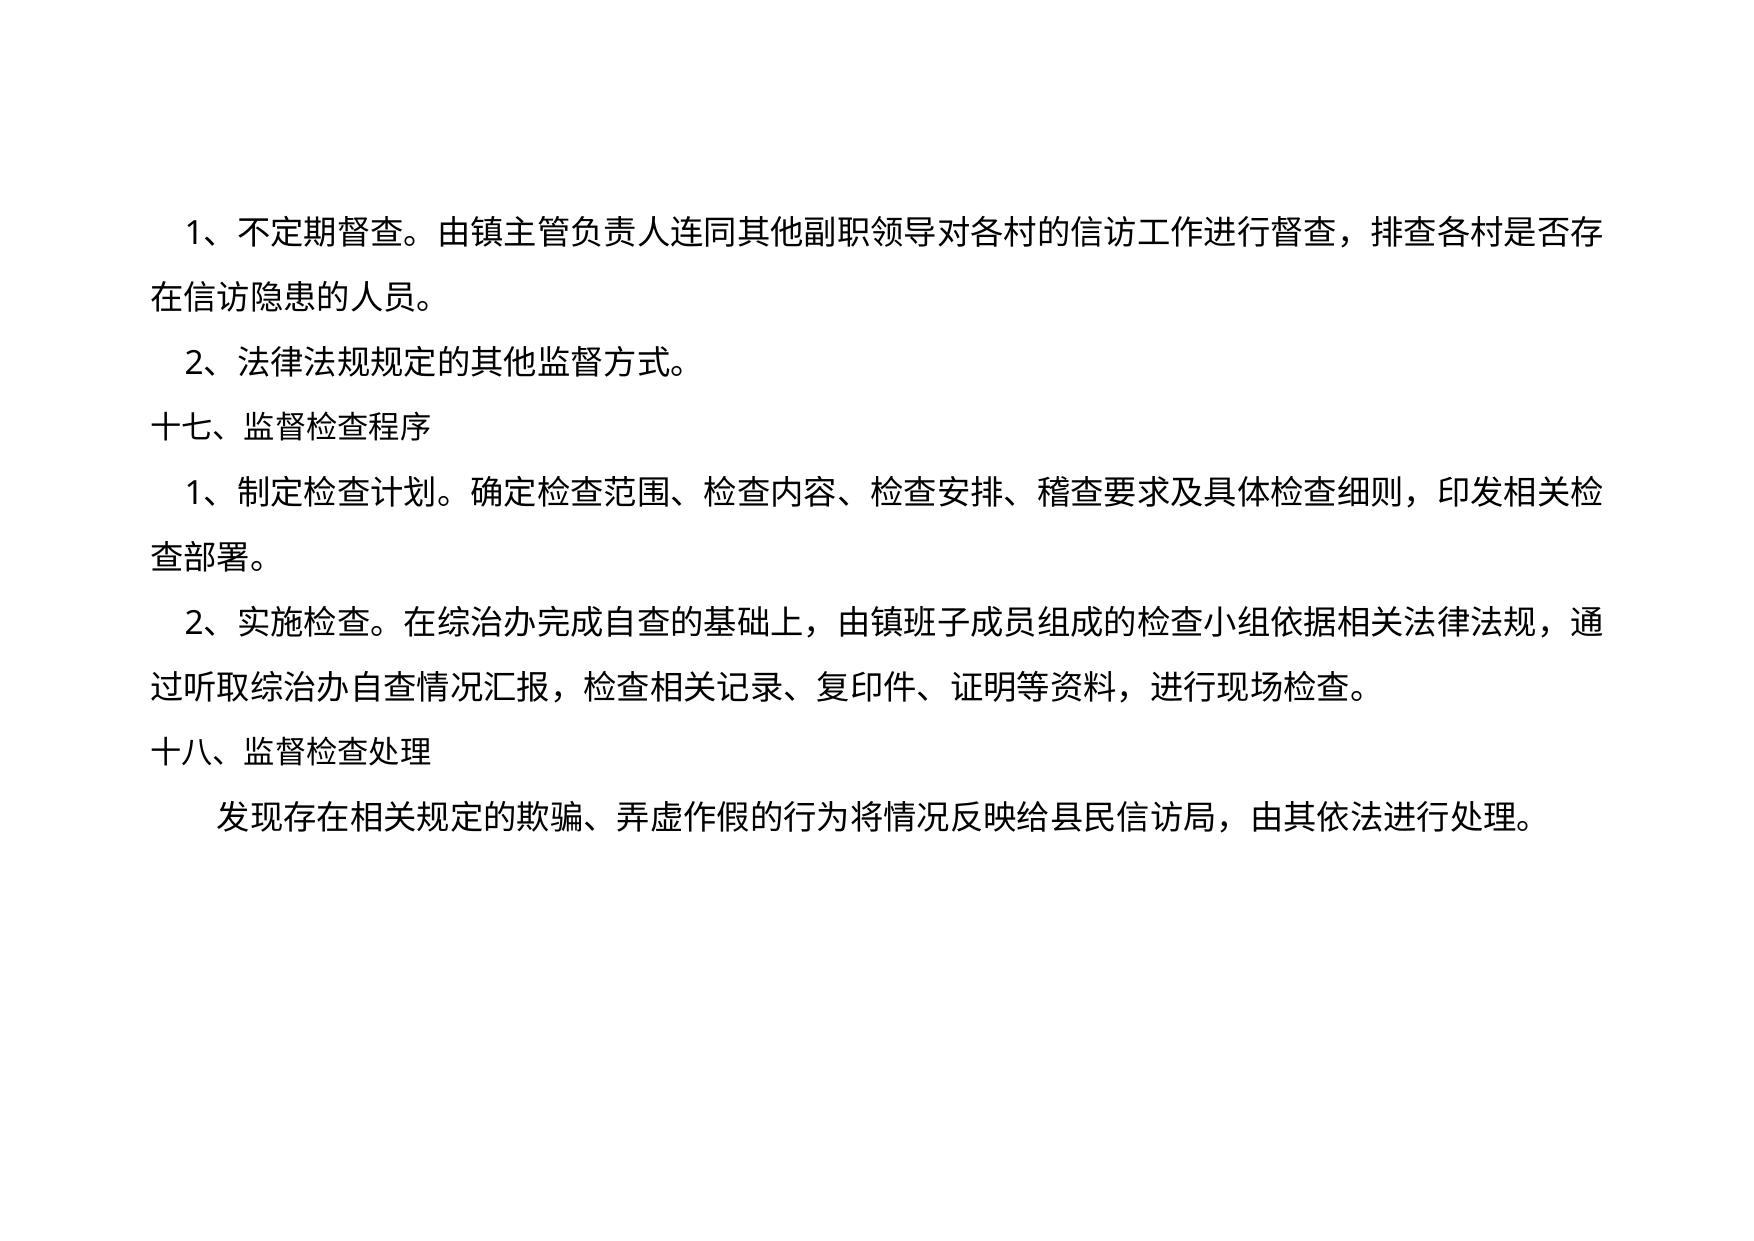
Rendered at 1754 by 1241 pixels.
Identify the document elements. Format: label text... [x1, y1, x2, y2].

text 1、制定检查计划。确定检查范围、检查内容、检查安排、稽查要求及具体检查细则，印发相关检查部署。 [150, 458, 1604, 588]
text 2、法律法规规定的其他监督方式。 [150, 328, 1604, 393]
text 十七、监督检查程序 [150, 393, 1604, 458]
text 发现存在相关规定的欺骗、弄虚作假的行为将情况反映给县民信访局，由其依法进行处理。 [150, 783, 1604, 848]
text 1、不定期督查。由镇主管负责人连同其他副职领导对各村的信访工作进行督查，排查各村是否存在信访隐患的人员。 [150, 198, 1604, 328]
text 十八、监督检查处理 [150, 718, 1604, 783]
text 2、实施检查。在综治办完成自查的基础上，由镇班子成员组成的检查小组依据相关法律法规，通过听取综治办自查情况汇报，检查相关记录、复印件、证明等资料，进行现场检查。 [150, 588, 1604, 718]
